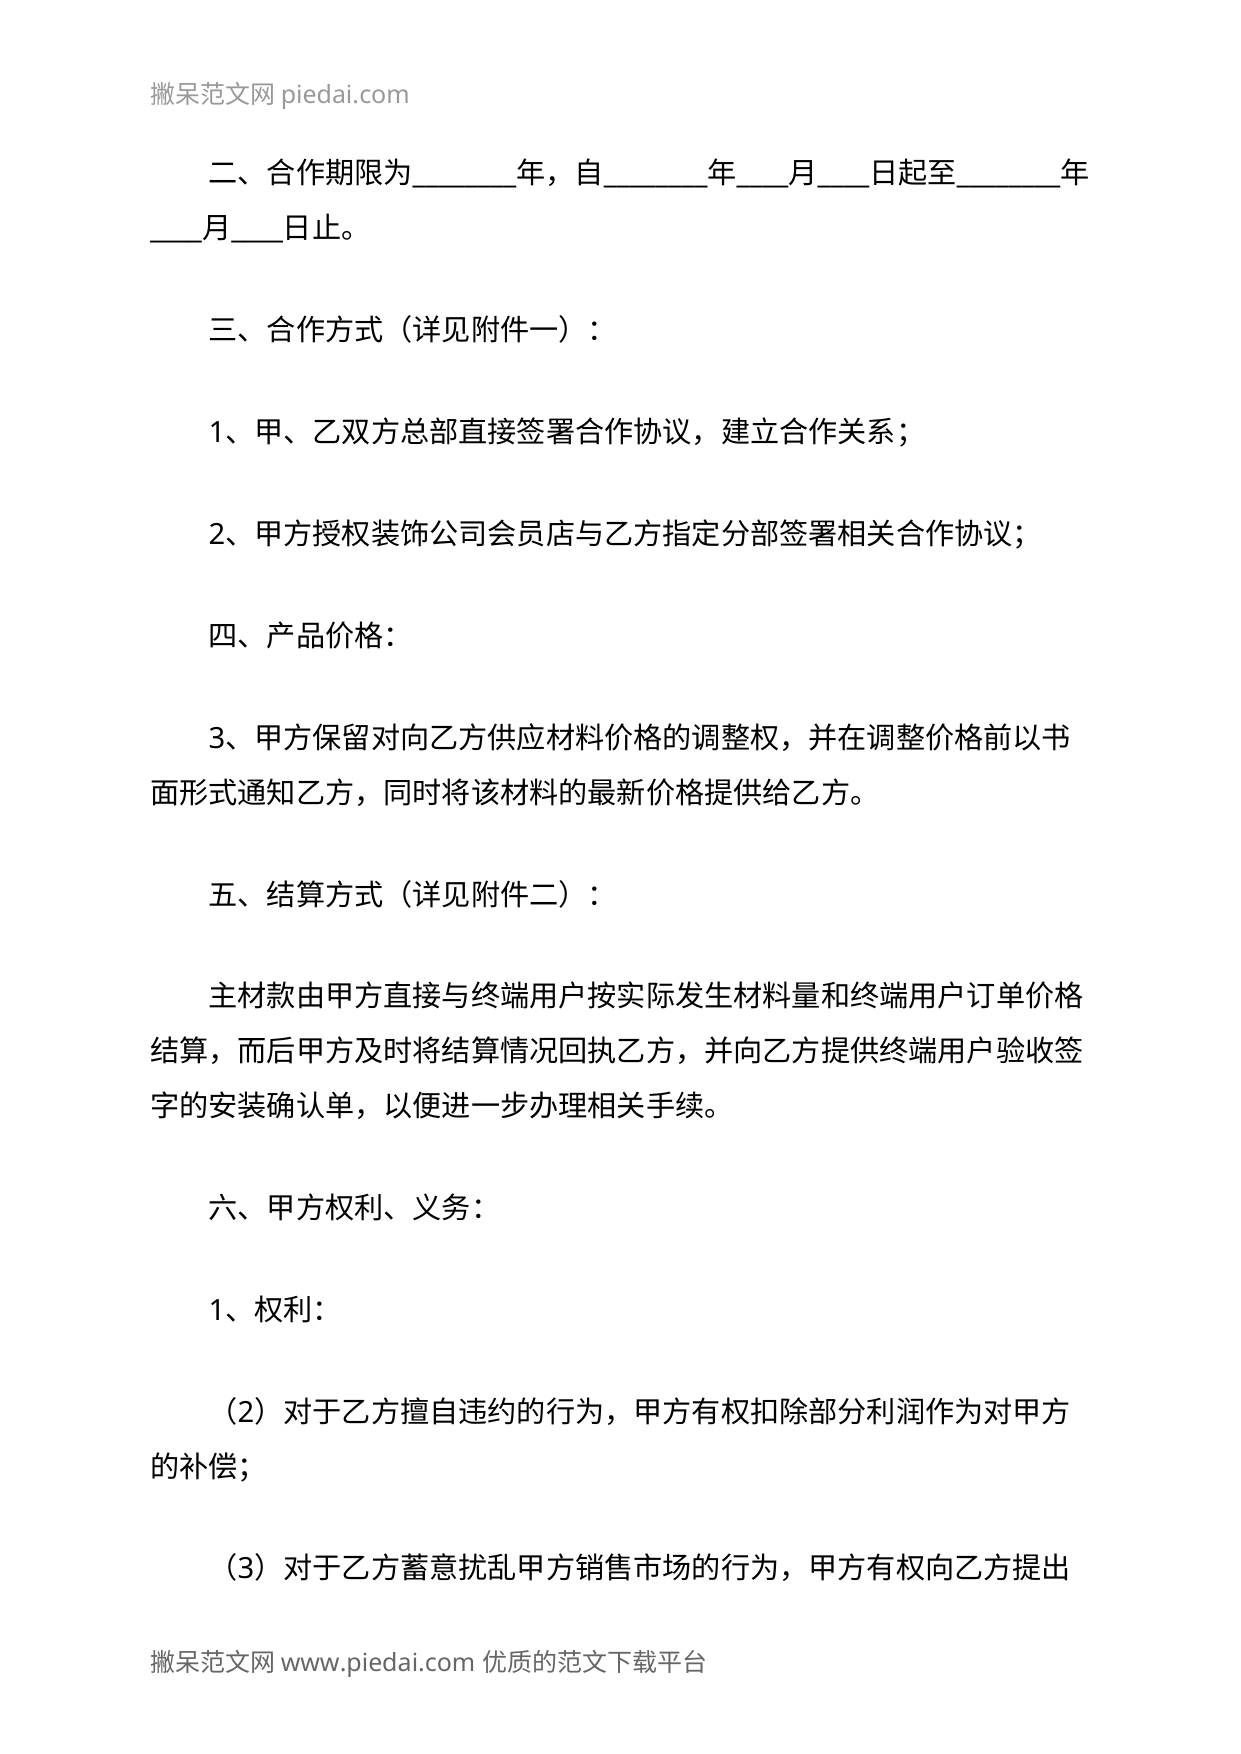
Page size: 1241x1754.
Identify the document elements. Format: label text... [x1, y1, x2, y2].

text 二、合作期限为________年，自________年____月____日起至________年____月____日止。 [150, 150, 1090, 247]
text （2）对于乙方擅自违约的行为，甲方有权扣除部分利润作为对甲方的补偿； [150, 1388, 1090, 1486]
text 五、结算方式（详见附件二）： [150, 871, 1090, 913]
text 2、甲方授权装饰公司会员店与乙方指定分部签署相关合作协议； [150, 511, 1090, 553]
text 3、甲方保留对向乙方供应材料价格的调整权，并在调整价格前以书面形式通知乙方，同时将该材料的最新价格提供给乙方。 [150, 714, 1090, 812]
text 四、产品价格： [150, 613, 1090, 655]
text 1、甲、乙双方总部直接签署合作协议，建立合作关系； [150, 409, 1090, 451]
text 三、合作方式（详见附件一）： [150, 307, 1090, 349]
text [150, 1545, 1090, 1587]
text 主材款由甲方直接与终端用户按实际发生材料量和终端用户订单价格结算，而后甲方及时将结算情况回执乙方，并向乙方提供终端用户验收签字的安装确认单，以便进一步办理相关手续。 [150, 973, 1090, 1125]
text 六、甲方权利、义务： [150, 1184, 1090, 1227]
text 1、权利： [150, 1286, 1090, 1329]
